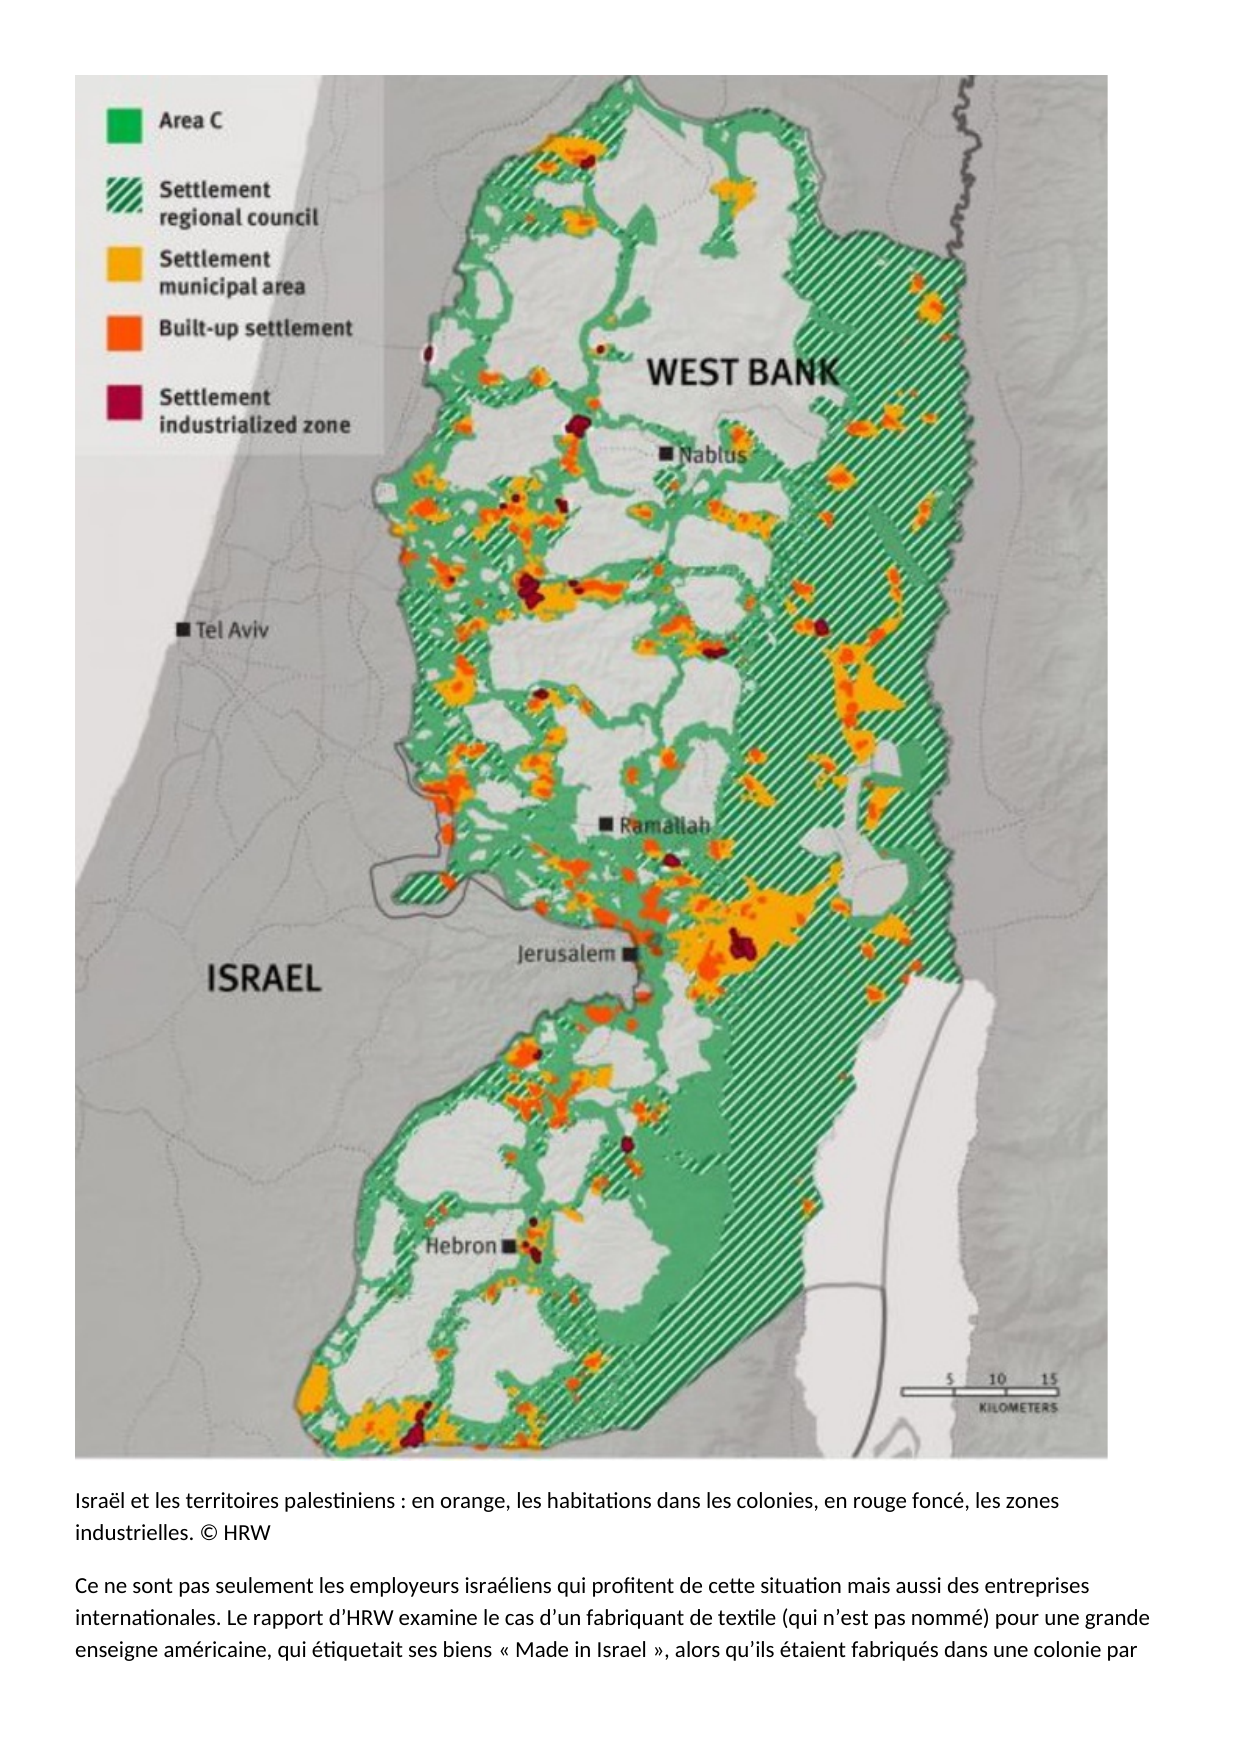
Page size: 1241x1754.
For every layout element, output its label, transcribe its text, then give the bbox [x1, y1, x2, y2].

picture [75, 75, 1108, 1461]
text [75, 1571, 1165, 1663]
text Israël et les territoires palestiniens : en orange, les habitations dans les colonies, en rouge foncé, les zones industrielles. © HRW [75, 1486, 1165, 1546]
